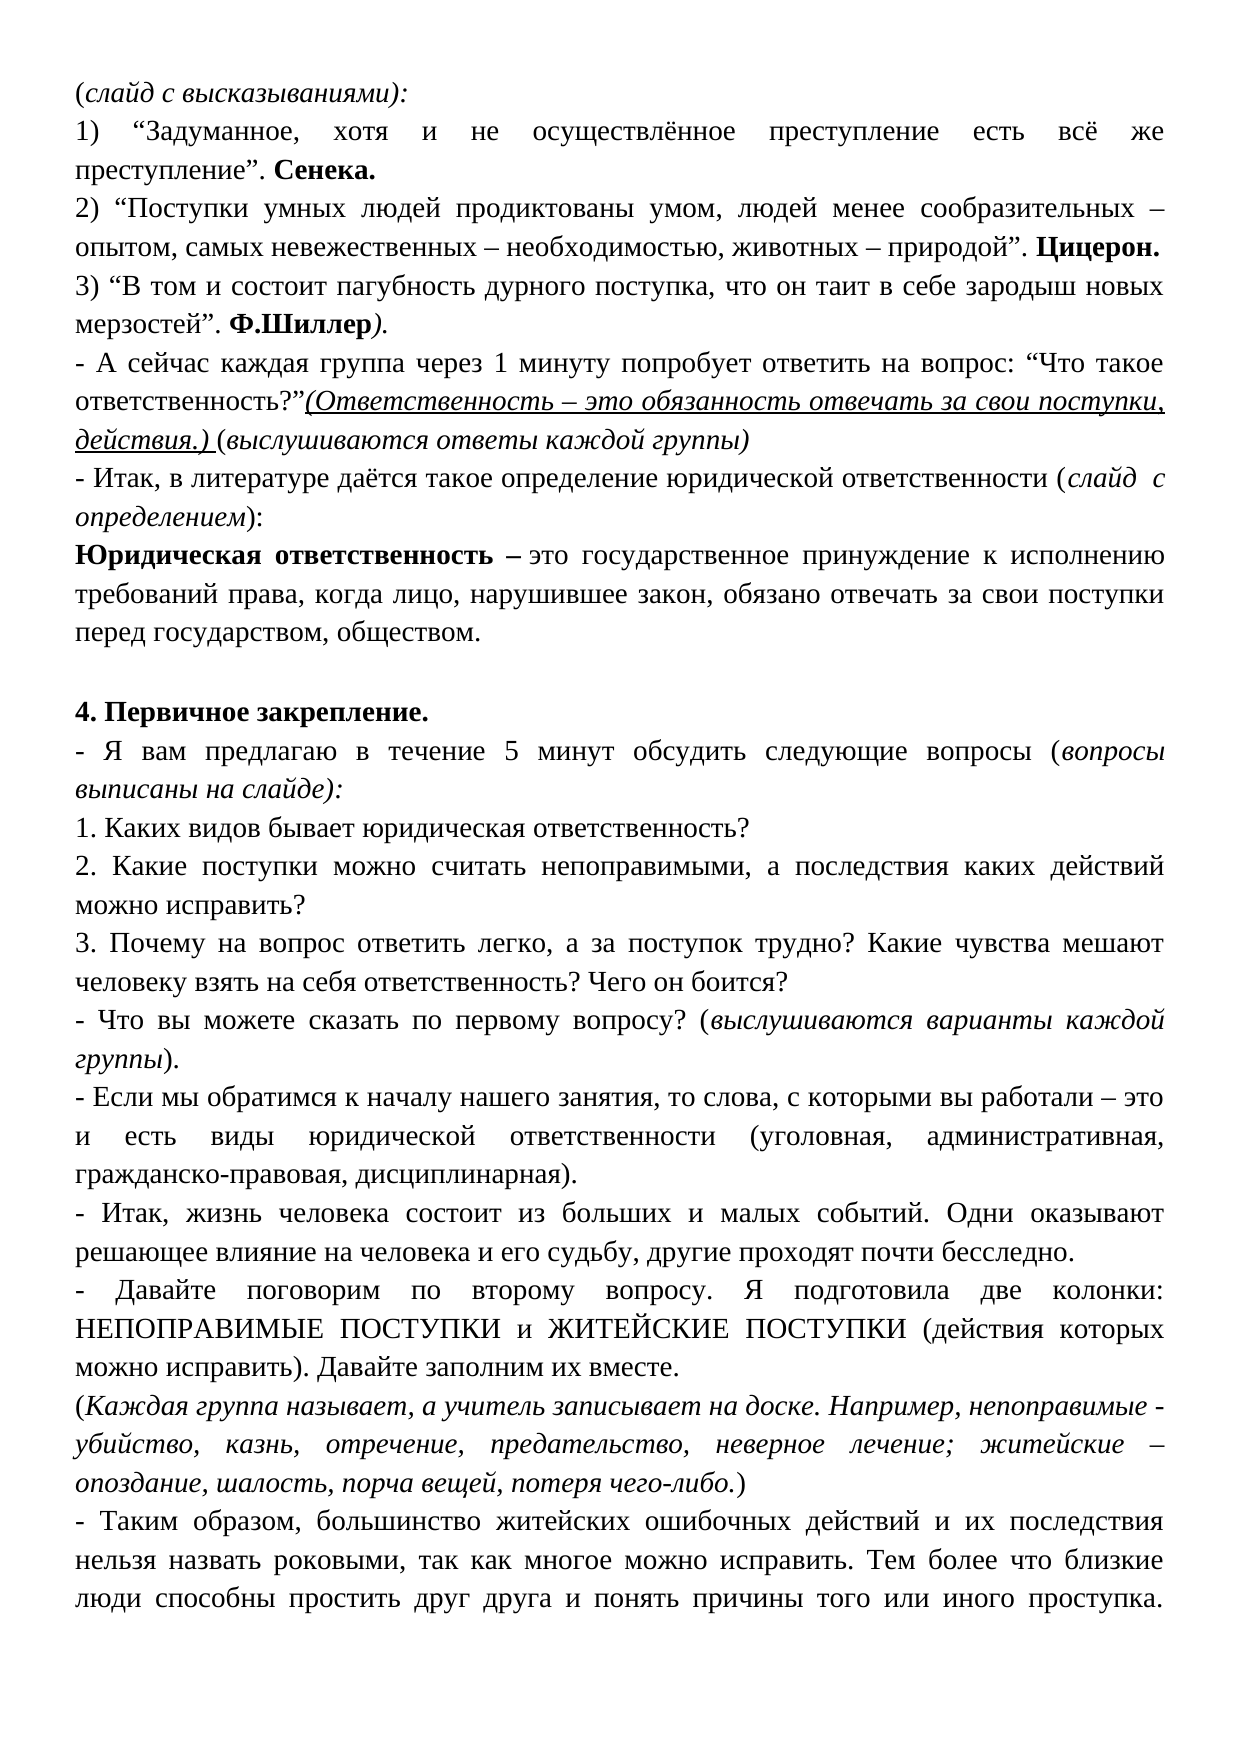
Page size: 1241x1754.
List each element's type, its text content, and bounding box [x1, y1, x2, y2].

text 3. Почему на вопрос ответить легко, а за поступок трудно? Какие чувства мешают человеку взять на себя ответственность? Чего он боится? [75, 925, 1165, 997]
text (Каждая группа называет, а учитель записывает на доске. Например, непоправимые - убийство, казнь, отречение, предательство, неверное лечение; житейские – опоздание, шалость, порча вещей, потеря чего-либо.) [75, 1388, 1165, 1498]
text - Давайте поговорим по второму вопросу. Я подготовила две колонки: НЕПОПРАВИМЫЕ ПОСТУПКИ и ЖИТЕЙСКИЕ ПОСТУПКИ (действия которых можно исправить). Давайте заполним их вместе. [75, 1272, 1165, 1383]
text 1) “Задуманное, хотя и не осуществлённое преступление есть всё же преступление”. Сенека. [75, 113, 1165, 186]
text Юридическая ответственность – это государственное принуждение к исполнению требований права, когда лицо, нарушившее закон, обязано отвечать за свои поступки перед государством, обществом. [75, 537, 1165, 648]
text 4. Первичное закрепление. [75, 694, 1165, 728]
text - Итак, жизнь человека состоит из больших и малых событий. Одни оказывают решающее влияние на человека и его судьбу, другие проходят почти бесследно. [75, 1195, 1165, 1267]
text 2. Какие поступки можно считать непоправимыми, а последствия каких действий можно исправить? [75, 848, 1165, 920]
text (слайд с высказываниями): [75, 75, 1165, 108]
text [75, 1503, 1165, 1614]
text - Я вам предлагаю в течение 5 минут обсудить следующие вопросы (вопросы выписаны на слайде): [75, 733, 1165, 805]
text - Итак, в литературе даётся такое определение юридической ответственности (слайд с определением): [75, 460, 1165, 532]
text - Если мы обратимся к началу нашего занятия, то слова, с которыми вы работали – это и есть виды юридической ответственности (уголовная, административная, гражданско-правовая, дисциплинарная). [75, 1079, 1165, 1190]
text 1. Каких видов бывает юридическая ответственность? [75, 810, 1165, 843]
text - Что вы можете сказать по первому вопросу? (выслушиваются варианты каждой группы). [75, 1002, 1165, 1074]
text - А сейчас каждая группа через 1 минуту попробует ответить на вопрос: “Что такое ответственность?”(Ответственность – это обязанность отвечать за свои поступки, действия.) (выслушиваются ответы каждой группы) [75, 345, 1165, 455]
text 2) “Поступки умных людей продиктованы умом, людей менее сообразительных – опытом, самых невежественных – необходимостью, животных – природой”. Цицерон. [75, 191, 1165, 263]
text 3) “В том и состоит пагубность дурного поступка, что он таит в себе зародыш новых мерзостей”. Ф.Шиллер). [75, 268, 1165, 340]
